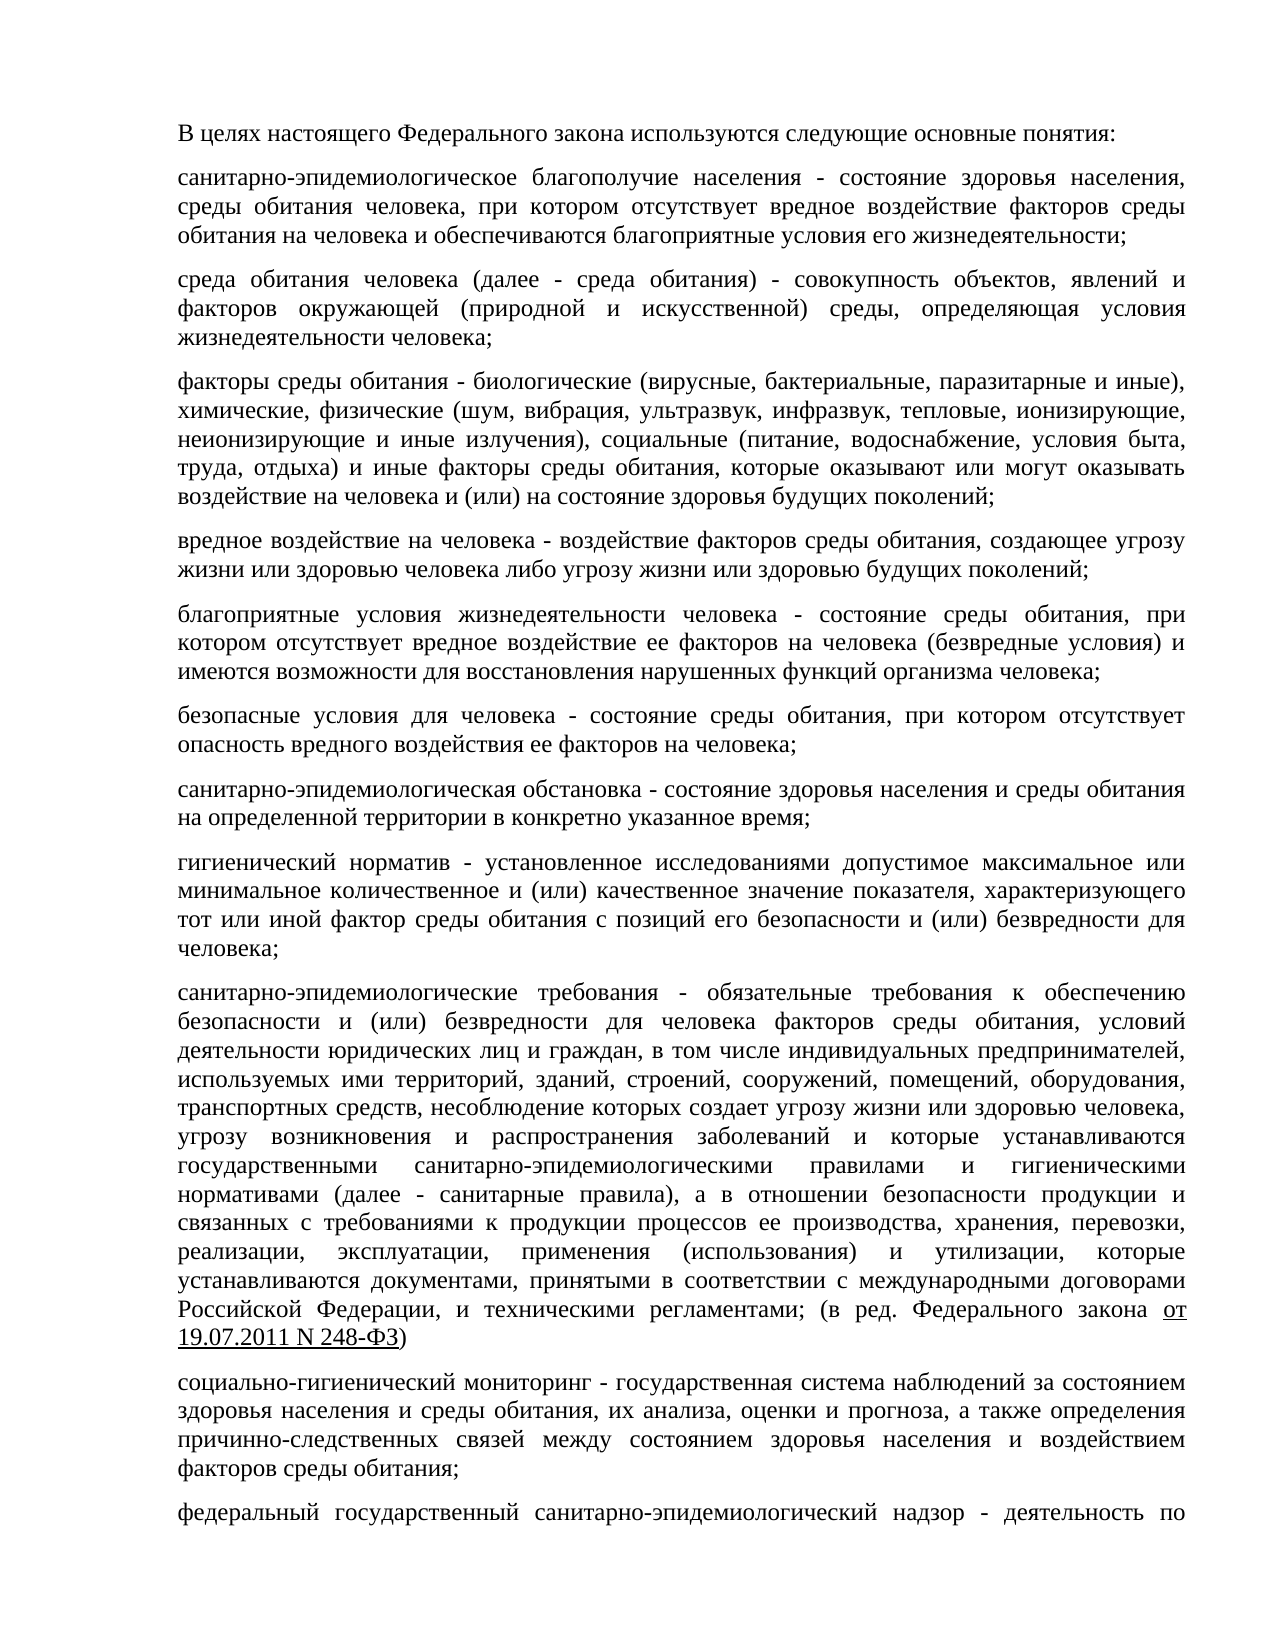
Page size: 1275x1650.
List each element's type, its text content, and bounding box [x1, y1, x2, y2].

text гигиенический норматив - установленное исследованиями допустимое максимальное или минимальное количественное и (или) качественное значение показателя, характеризующего тот или иной фактор среды обитания с позиций его безопасности и (или) безвредности для человека; [177, 847, 1186, 962]
text вредное воздействие на человека - воздействие факторов среды обитания, создающее угрозу жизни или здоровью человека либо угрозу жизни или здоровью будущих поколений; [177, 526, 1186, 583]
text безопасные условия для человека - состояние среды обитания, при котором отсутствует опасность вредного воздействия ее факторов на человека; [177, 701, 1186, 758]
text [177, 1497, 1186, 1526]
text санитарно-эпидемиологическая обстановка - состояние здоровья населения и среды обитания на определенной территории в конкретно указанное время; [177, 774, 1186, 831]
text благоприятные условия жизнедеятельности человека - состояние среды обитания, при котором отсутствует вредное воздействие ее факторов на человека (безвредные условия) и имеются возможности для восстановления нарушенных функций организма человека; [177, 599, 1186, 685]
text санитарно-эпидемиологическое благополучие населения - состояние здоровья населения, среды обитания человека, при котором отсутствует вредное воздействие факторов среды обитания на человека и обеспечиваются благоприятные условия его жизнедеятельности; [177, 162, 1186, 249]
text В целях настоящего Федерального закона используются следующие основные понятия: [177, 118, 1186, 147]
text среда обитания человека (далее - среда обитания) - совокупность объектов, явлений и факторов окружающей (природной и искусственной) среды, определяющая условия жизнедеятельности человека; [177, 264, 1186, 351]
text социально-гигиенический мониторинг - государственная система наблюдений за состоянием здоровья населения и среды обитания, их анализа, оценки и прогноза, а также определения причинно-следственных связей между состоянием здоровья населения и воздействием факторов среды обитания; [177, 1367, 1186, 1482]
text санитарно-эпидемиологические требования - обязательные требования к обеспечению безопасности и (или) безвредности для человека факторов среды обитания, условий деятельности юридических лиц и граждан, в том числе индивидуальных предпринимателей, используемых ими территорий, зданий, строений, сооружений, помещений, оборудования, транспортных средств, несоблюдение которых создает угрозу жизни или здоровью человека, угрозу возникновения и распространения заболеваний и которые устанавливаются государственными санитарно-эпидемиологическими правилами и гигиеническими нормативами (далее - санитарные правила), а в отношении безопасности продукции и связанных с требованиями к продукции процессов ее производства, хранения, перевозки, реализации, эксплуатации, применения (использования) и утилизации, которые устанавливаются документами, принятыми в соответствии с международными договорами Российской Федерации, и техническими регламентами; (в ред. Федерального закона от 19.07.2011 N 248-ФЗ) [177, 977, 1186, 1351]
text факторы среды обитания - биологические (вирусные, бактериальные, паразитарные и иные), химические, физические (шум, вибрация, ультразвук, инфразвук, тепловые, ионизирующие, неионизирующие и иные излучения), социальные (питание, водоснабжение, условия быта, труда, отдыха) и иные факторы среды обитания, которые оказывают или могут оказывать воздействие на человека и (или) на состояние здоровья будущих поколений; [177, 366, 1186, 510]
